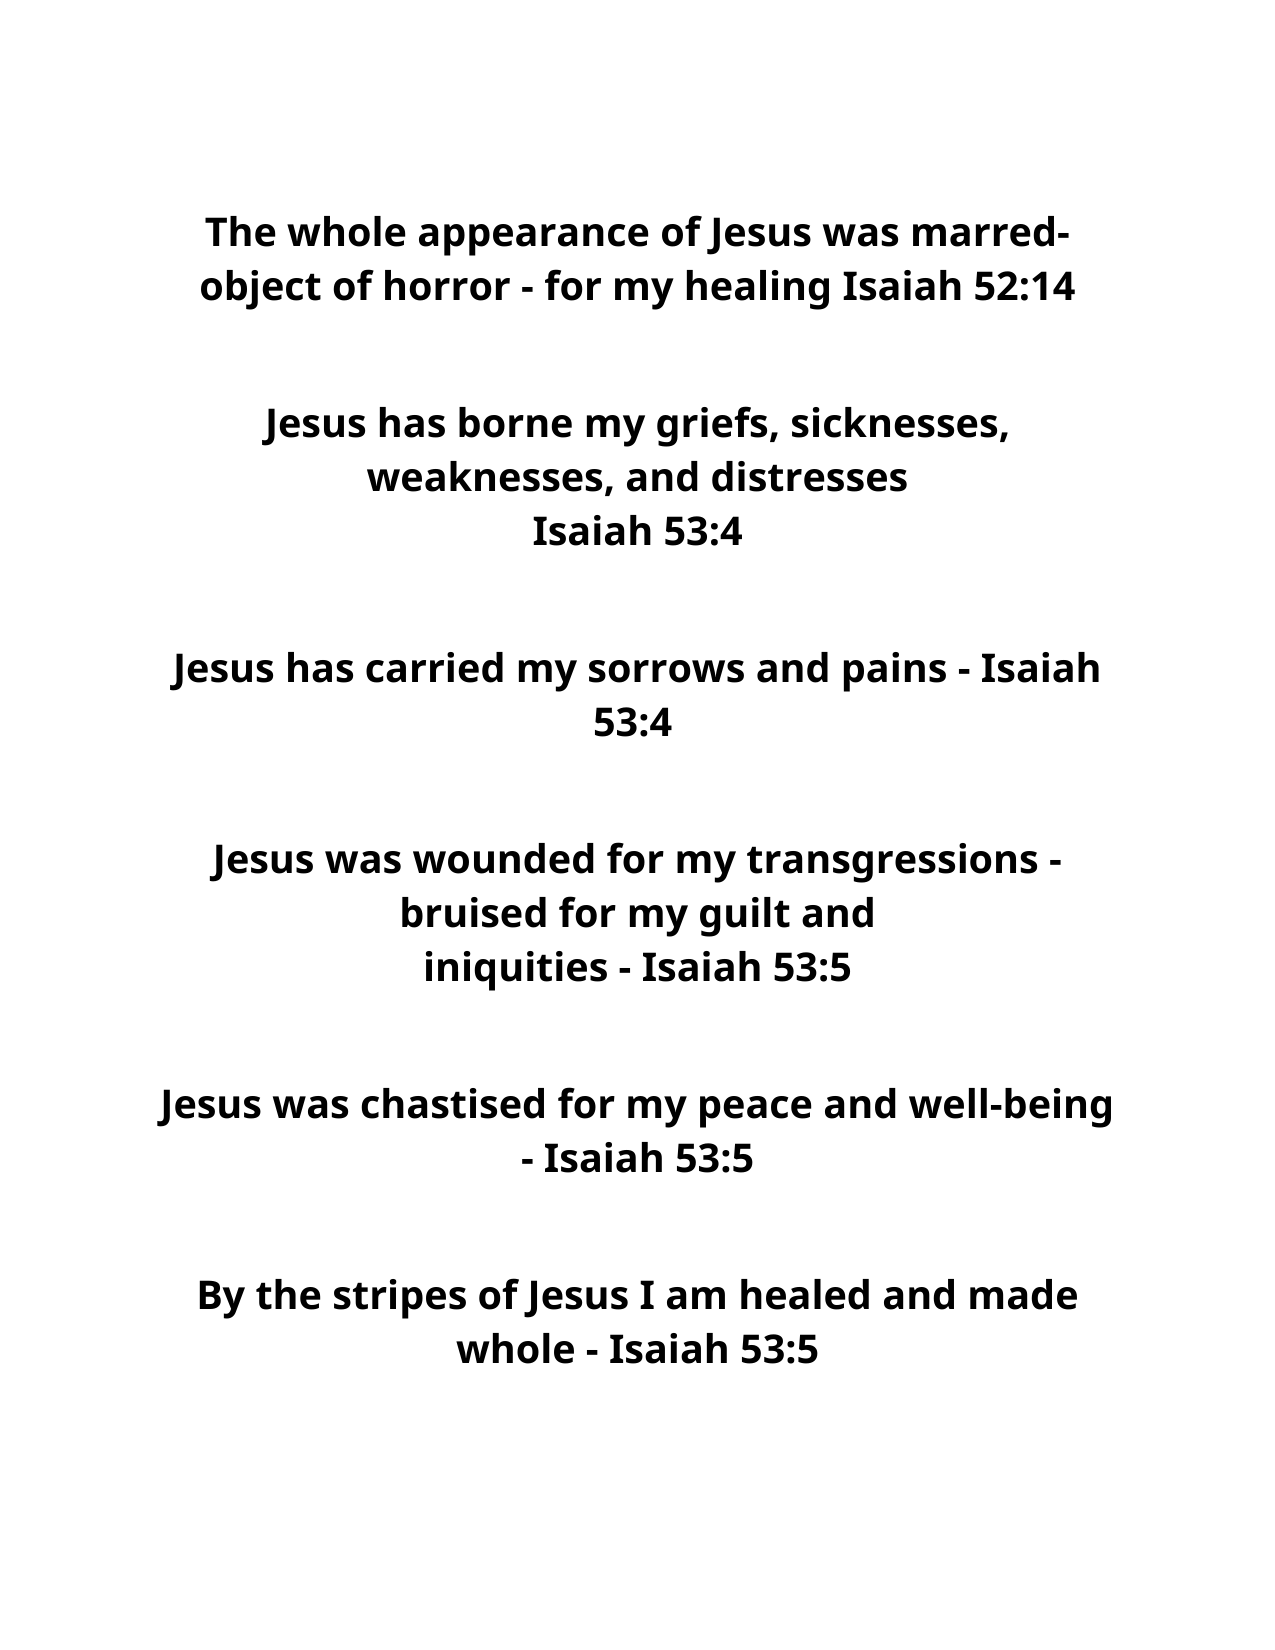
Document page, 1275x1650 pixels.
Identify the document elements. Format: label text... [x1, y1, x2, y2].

text Jesus has carried my sorrows and pains - Isaiah 53:4 [150, 586, 1125, 748]
text Jesus was wounded for my transgressions - bruised for my guilt and iniquities - Isaiah 53:5 [150, 777, 1125, 993]
text By the stripes of Jesus I am healed and made whole - Isaiah 53:5 [150, 1213, 1125, 1375]
text Jesus was chastised for my peace and well-being - Isaiah 53:5 [150, 1022, 1125, 1184]
text Jesus has borne my griefs, sicknesses, weaknesses, and distresses Isaiah 53:4 [150, 341, 1125, 557]
text The whole appearance of Jesus was marred-object of horror - for my healing Isaiah 52:14 [150, 150, 1125, 312]
